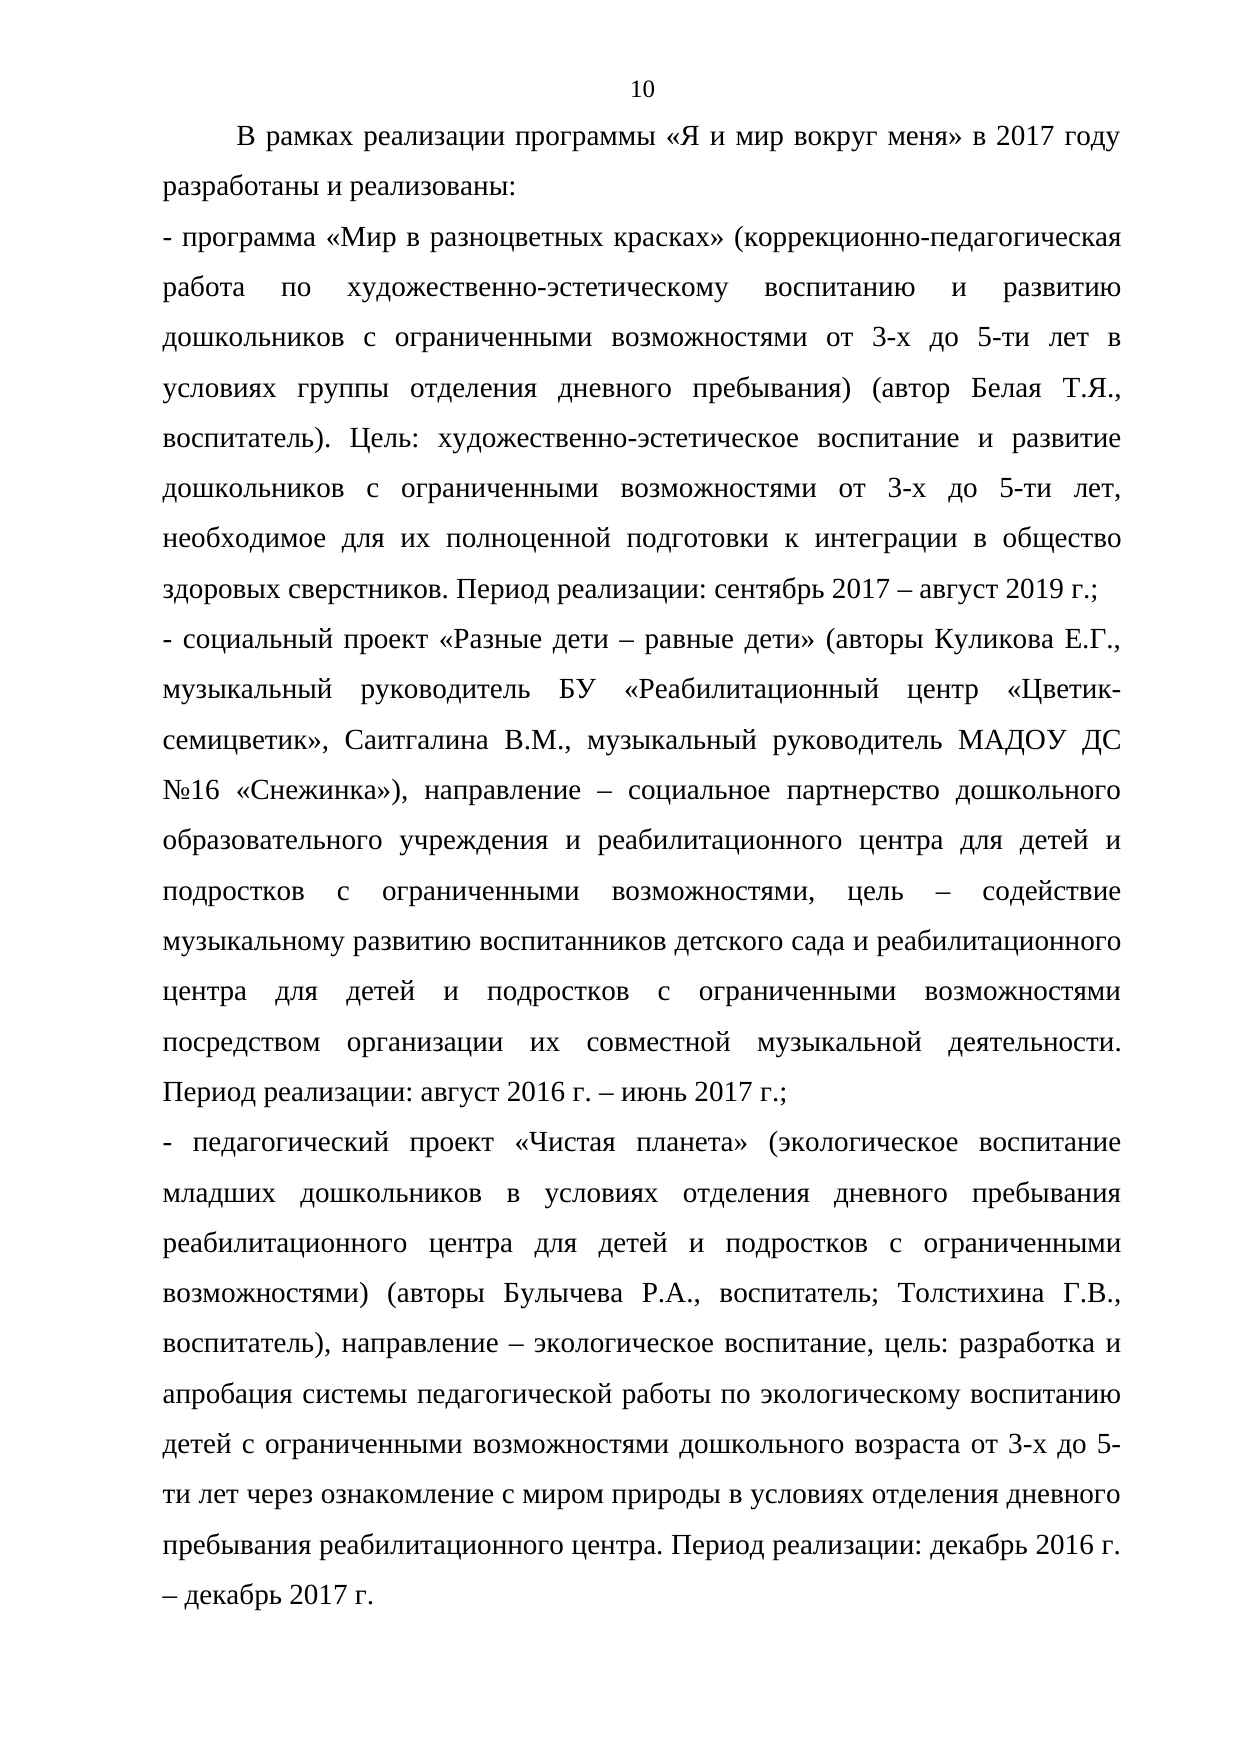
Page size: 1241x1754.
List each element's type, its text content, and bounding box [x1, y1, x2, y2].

text - программа «Мир в разноцветных красках» (коррекционно-педагогическая работа по художественно-эстетическому воспитанию и развитию дошкольников с ограниченными возможностями от 3-х до 5-ти лет в условиях группы отделения дневного пребывания) (автор Белая Т.Я., воспитатель). Цель: художественно-эстетическое воспитание и развитие дошкольников с ограниченными возможностями от 3-х до 5-ти лет, необходимое для их полноценной подготовки к интеграции в общество здоровых сверстников. Период реализации: сентябрь 2017 – август 2019 г.; [162, 219, 1122, 604]
text - педагогический проект «Чистая планета» (экологическое воспитание младших дошкольников в условиях отделения дневного пребывания реабилитационного центра для детей и подростков с ограниченными возможностями) (авторы Булычева Р.А., воспитатель; Толстихина Г.В., воспитатель), направление – экологическое воспитание, цель: разработка и апробация системы педагогической работы по экологическому воспитанию детей с ограниченными возможностями дошкольного возраста от 3-х до 5-ти лет через ознакомление с миром природы в условиях отделения дневного пребывания реабилитационного центра. Период реализации: декабрь 2016 г. – декабрь 2017 г. [162, 1124, 1122, 1611]
text - социальный проект «Разные дети – равные дети» (авторы Куликова Е.Г., музыкальный руководитель БУ «Реабилитационный центр «Цветик-семицветик», Саитгалина В.М., музыкальный руководитель МАДОУ ДС №16 «Снежинка»), направление – социальное партнерство дошкольного образовательного учреждения и реабилитационного центра для детей и подростков с ограниченными возможностями, цель – содействие музыкальному развитию воспитанников детского сада и реабилитационного центра для детей и подростков с ограниченными возможностями посредством организации их совместной музыкальной деятельности. Период реализации: август 2016 г. – июнь 2017 г.; [162, 621, 1122, 1108]
text В рамках реализации программы «Я и мир вокруг меня» в 2017 году разработаны и реализованы: [162, 118, 1122, 202]
